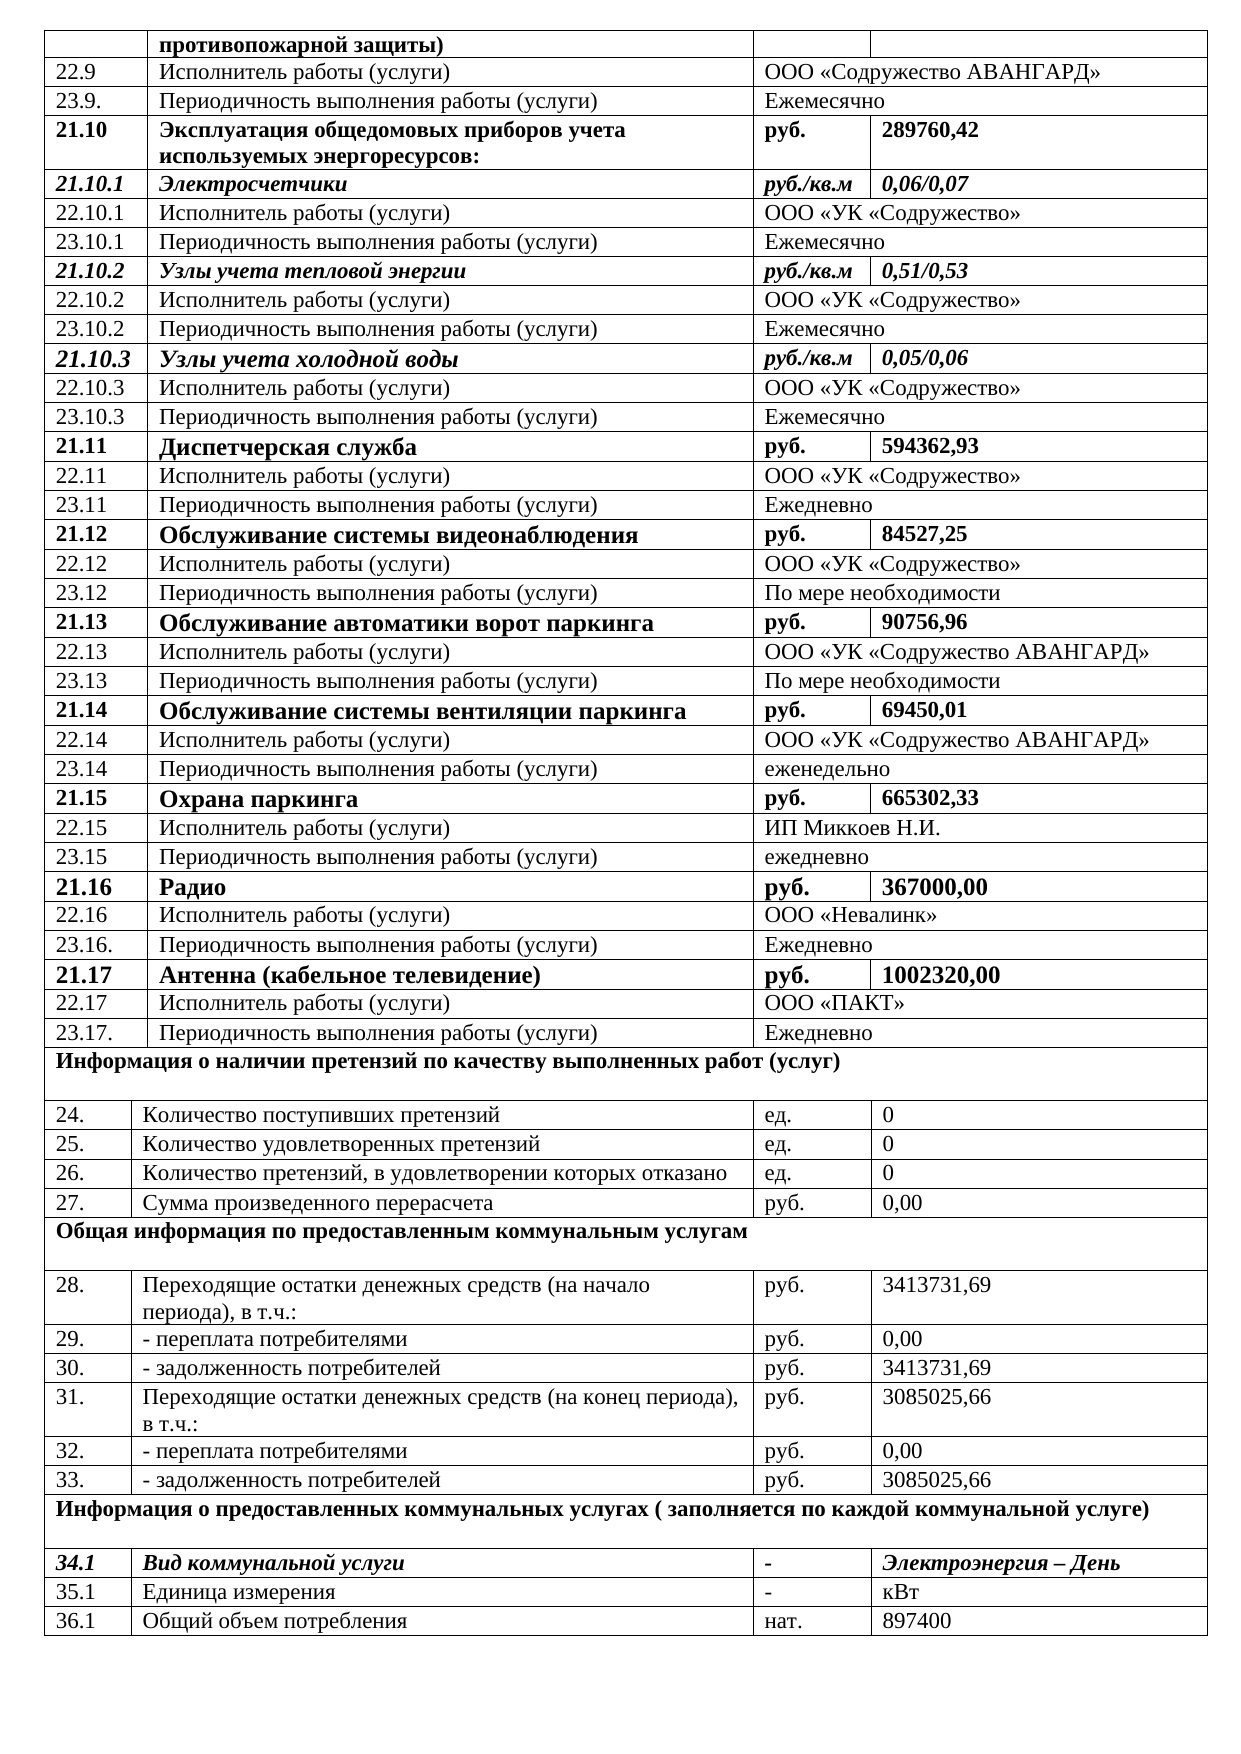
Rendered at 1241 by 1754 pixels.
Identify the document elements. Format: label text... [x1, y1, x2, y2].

table_cell ООО «УК «Содружество» [754, 199, 1207, 227]
table_cell 21.10.3 [45, 344, 147, 373]
table_cell 22.9 [45, 58, 147, 86]
table_cell 22.10.1 [45, 199, 147, 227]
table_cell Обслуживание системы видеонаблюдения [148, 520, 753, 549]
table_cell 22.13 [45, 638, 147, 666]
table_cell ООО «УК «Содружество» [754, 286, 1207, 314]
table_cell Исполнитель работы (услуги) [148, 638, 753, 666]
table_cell 3413731,69 [872, 1271, 1207, 1324]
table_cell руб. [754, 432, 870, 461]
table_cell руб. [754, 960, 870, 988]
table_cell руб./кв.м [754, 257, 870, 285]
table_cell 897400 [872, 1607, 1207, 1635]
table_cell 21.10.2 [45, 257, 147, 285]
table_cell 21.13 [45, 608, 147, 637]
table_cell 23.15 [45, 843, 147, 871]
table_cell руб. [754, 1189, 871, 1217]
table_cell 29. [45, 1325, 131, 1353]
table_cell Вид коммунальной услуги [132, 1549, 753, 1577]
table_cell 21.9 [45, 31, 147, 57]
table_cell 22.10.2 [45, 286, 147, 314]
table_cell 30. [45, 1354, 131, 1382]
table_cell 23.9. [45, 87, 147, 115]
table_cell - [754, 1578, 871, 1606]
table_cell руб. [754, 696, 870, 725]
table_cell 22.15 [45, 814, 147, 842]
table_cell ООО «Содружество АВАНГАРД» [754, 58, 1207, 86]
table_cell Сумма произведенного перерасчета [132, 1189, 753, 1217]
table_cell 0,00 [872, 1437, 1207, 1465]
table_cell руб. [754, 872, 870, 901]
table_cell 23.10.1 [45, 228, 147, 256]
table_cell 23.14 [45, 755, 147, 783]
table_cell Исполнитель работы (услуги) [148, 726, 753, 754]
table_cell Периодичность выполнения работы (услуги) [148, 667, 753, 695]
table_cell Исполнитель работы (услуги) [148, 462, 753, 490]
table_cell Обслуживание системы вентиляции паркинга [148, 696, 753, 725]
table_cell Периодичность выполнения работы (услуги) [148, 403, 753, 431]
table_cell 1002320,00 [871, 960, 1207, 988]
table_cell Количество удовлетворенных претензий [132, 1130, 753, 1158]
table_cell Периодичность выполнения работы (услуги) [148, 491, 753, 519]
table_cell 22.17 [45, 990, 147, 1017]
table_cell Исполнитель работы (услуги) [148, 199, 753, 227]
table_cell руб. [754, 1325, 871, 1353]
table_cell 31. [45, 1383, 131, 1436]
table_cell 24. [45, 1101, 131, 1129]
table_cell Ежемесячно [754, 315, 1207, 343]
table_cell 21.14 [45, 696, 147, 725]
table_cell 0,51/0,53 [871, 257, 1207, 285]
table_cell Информация о предоставленных коммунальных услугах ( заполняется по каждой коммунальной услуге) [45, 1495, 1207, 1548]
table_cell Исполнитель работы (услуги) [148, 550, 753, 578]
table_cell Электросчетчики [148, 170, 753, 198]
table_cell руб. [754, 1383, 871, 1436]
table_cell Единица измерения [132, 1578, 753, 1606]
table_cell Исполнитель работы (услуги) [148, 286, 753, 314]
table_cell 0 [872, 1130, 1207, 1158]
table_cell ООО «УК «Содружество АВАНГАРД» [754, 638, 1207, 666]
table_cell 3085025,66 [872, 1466, 1207, 1494]
table_cell Количество претензий, в удовлетворении которых отказано [132, 1160, 753, 1187]
table_cell ООО «Невалинк» [754, 902, 1207, 929]
table_cell Количество поступивших претензий [132, 1101, 753, 1129]
table_cell Периодичность выполнения работы (услуги) [148, 579, 753, 607]
table_cell 23.11 [45, 491, 147, 519]
table_cell Ежедневно [754, 1019, 1207, 1047]
table_cell ед. [754, 1160, 871, 1187]
table_cell 0,05/0,06 [871, 344, 1207, 373]
table_cell ед. [754, 1130, 871, 1158]
table_cell Ежемесячно [754, 87, 1207, 115]
table_cell 36.1 [45, 1607, 131, 1635]
table_cell Исполнитель работы (услуги) [148, 374, 753, 402]
table_cell руб. [754, 520, 870, 549]
table_cell 21.16 [45, 872, 147, 901]
table_cell кВт [872, 1578, 1207, 1606]
table_cell руб. [754, 784, 870, 813]
table_cell 21.10 [45, 116, 147, 169]
table_cell - переплата потребителями [132, 1325, 753, 1353]
table_cell 21.15 [45, 784, 147, 813]
table_cell 22.16 [45, 902, 147, 929]
table_cell 26. [45, 1160, 131, 1187]
table_cell 27. [45, 1189, 131, 1217]
table_cell Периодичность выполнения работы (услуги) [148, 843, 753, 871]
table_cell 3413731,69 [872, 1354, 1207, 1382]
table_cell 23.12 [45, 579, 147, 607]
table_cell руб. [754, 1466, 871, 1494]
table_cell 21.10.1 [45, 170, 147, 198]
table_cell ООО «УК «Содружество» [754, 374, 1207, 402]
table_cell 22.14 [45, 726, 147, 754]
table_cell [132, 1607, 753, 1635]
table_cell 289760,42 [871, 116, 1207, 169]
table_cell 23.13 [45, 667, 147, 695]
table_cell 28. [45, 1271, 131, 1324]
table_cell руб. [754, 1271, 871, 1324]
table_cell руб. [754, 1437, 871, 1465]
table_cell Ежемесячно [754, 228, 1207, 256]
table_cell 23.10.2 [45, 315, 147, 343]
table_cell Исполнитель работы (услуги) [148, 58, 753, 86]
table_cell 196087,21 [871, 31, 1207, 57]
table_cell Узлы учета тепловой энергии [148, 257, 753, 285]
table_cell Ежемесячно [754, 403, 1207, 431]
table_cell 22.11 [45, 462, 147, 490]
table_cell 23.17. [45, 1019, 147, 1047]
table_cell Переходящие остатки денежных средств (на конец периода), в т.ч.: [132, 1383, 753, 1436]
table_cell руб. [754, 608, 870, 637]
table_cell Ежедневно [754, 491, 1207, 519]
table_cell Диспетчерская служба [148, 432, 753, 461]
table_cell 367000,00 [871, 872, 1207, 901]
table_cell Периодичность выполнения работы (услуги) [148, 315, 753, 343]
table_cell Охрана паркинга [148, 784, 753, 813]
table_cell По мере необходимости [754, 667, 1207, 695]
table_cell руб./кв.м [754, 170, 870, 198]
table_cell 21.11 [45, 432, 147, 461]
table_cell Переходящие остатки денежных средств (на начало периода), в т.ч.: [132, 1271, 753, 1324]
table_cell 0,06/0,07 [871, 170, 1207, 198]
table_cell 25. [45, 1130, 131, 1158]
table_cell Узлы учета холодной воды [148, 344, 753, 373]
table_cell 35.1 [45, 1578, 131, 1606]
table_cell ООО «ПАКТ» [754, 990, 1207, 1017]
table_cell ед. [754, 1101, 871, 1129]
table_cell 665302,33 [871, 784, 1207, 813]
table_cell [148, 87, 753, 115]
table_cell 3085025,66 [872, 1383, 1207, 1436]
table_cell 33. [45, 1466, 131, 1494]
table_cell 90756,96 [871, 608, 1207, 637]
table_cell Исполнитель работы (услуги) [148, 902, 753, 929]
table_cell Информация о наличии претензий по качеству выполненных работ (услуг) [45, 1048, 1207, 1100]
table_cell руб. [754, 116, 870, 169]
table_cell Радио [148, 872, 753, 901]
table_cell руб. [754, 31, 870, 57]
table_cell 0,00 [872, 1325, 1207, 1353]
table_cell 21.17 [45, 960, 147, 988]
table_cell ООО «УК «Содружество» [754, 462, 1207, 490]
table_cell 22.12 [45, 550, 147, 578]
table_cell Ежедневно [754, 931, 1207, 959]
table_cell 21.12 [45, 520, 147, 549]
table_cell Электроэнергия – День [872, 1549, 1207, 1577]
table_cell ООО «УК «Содружество» [754, 550, 1207, 578]
table_cell руб./кв.м [754, 344, 870, 373]
table_cell Обслуживание автоматики ворот паркинга [148, 608, 753, 637]
table_cell Периодичность выполнения работы (услуги) [148, 755, 753, 783]
table_cell 23.16. [45, 931, 147, 959]
table_cell нат. показ. [754, 1607, 871, 1635]
table_cell руб. [754, 1354, 871, 1382]
table_cell 22.10.3 [45, 374, 147, 402]
table_cell По мере необходимости [754, 579, 1207, 607]
table_cell 23.10.3 [45, 403, 147, 431]
table_cell - задолженность потребителей [132, 1466, 753, 1494]
table_cell еженедельно [754, 755, 1207, 783]
table_cell Эксплуатация общедомовых приборов учета используемых энергоресурсов: [148, 116, 753, 169]
table_cell 0 [872, 1101, 1207, 1129]
table_cell Антенна (кабельное телевидение) [148, 960, 753, 988]
table_cell - переплата потребителями [132, 1437, 753, 1465]
table_cell 594362,93 [871, 432, 1207, 461]
table_cell - задолженность потребителей [132, 1354, 753, 1382]
table_cell Периодичность выполнения работы (услуги) [148, 1019, 753, 1047]
table_cell ООО «УК «Содружество АВАНГАРД» [754, 726, 1207, 754]
table_cell Периодичность выполнения работы (услуги) [148, 228, 753, 256]
table_cell 34.1 [45, 1549, 131, 1577]
table_cell 69450,01 [871, 696, 1207, 725]
table_cell Исполнитель работы (услуги) [148, 990, 753, 1017]
table_cell ежедневно [754, 843, 1207, 871]
table_cell 32. [45, 1437, 131, 1465]
table_cell Периодичность выполнения работы (услуги) [148, 931, 753, 959]
table_cell 0 [872, 1160, 1207, 1187]
table_cell 84527,25 [871, 520, 1207, 549]
table_cell ИП Миккоев Н.И. [754, 814, 1207, 842]
table_cell - [754, 1549, 871, 1577]
table_cell 0,00 [872, 1189, 1207, 1217]
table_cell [148, 31, 753, 57]
table_cell Общая информация по предоставленным коммунальным услугам [45, 1218, 1207, 1270]
table_cell Исполнитель работы (услуги) [148, 814, 753, 842]
